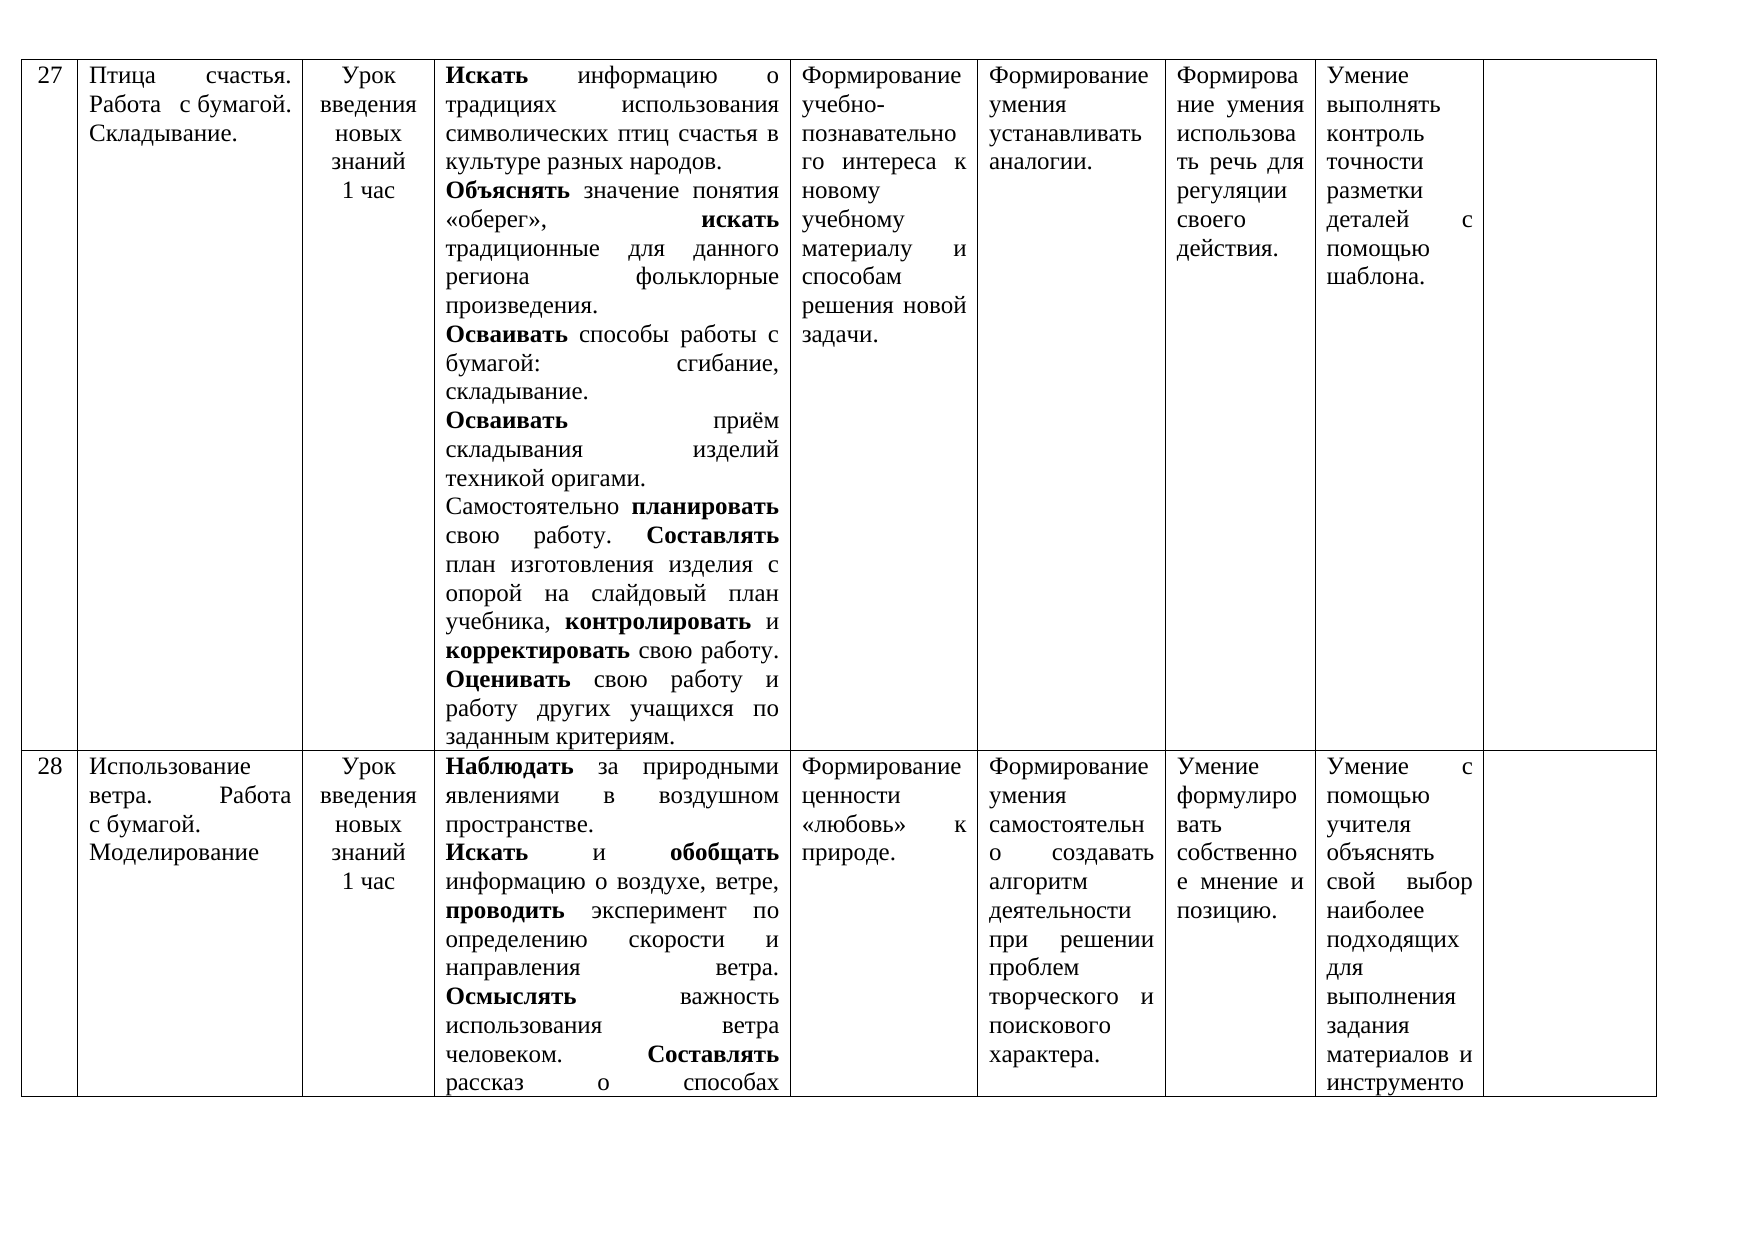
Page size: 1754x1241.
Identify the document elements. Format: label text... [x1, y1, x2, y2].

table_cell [1166, 751, 1315, 1096]
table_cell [978, 751, 1165, 1096]
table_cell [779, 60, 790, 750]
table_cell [1316, 751, 1483, 1096]
table_cell Формирование учебно-познавательного интереса к новому учебному материалу и способам решения новой задачи. [791, 60, 977, 750]
table_cell [1484, 751, 1656, 1096]
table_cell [791, 751, 977, 1096]
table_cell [78, 751, 302, 1096]
table_cell 27 [22, 60, 77, 750]
table_cell Урок введения новых знаний 1 час [303, 60, 434, 750]
table_cell 28 [22, 751, 77, 1096]
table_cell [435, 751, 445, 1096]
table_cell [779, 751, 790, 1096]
table_cell Формирование умения устанавливать аналогии. [978, 60, 1165, 750]
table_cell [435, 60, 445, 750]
table_cell [1484, 60, 1656, 750]
table_cell Умение выполнять контроль точности разметки деталей с помощью шаблона. [1316, 60, 1483, 750]
table_cell Формирование умения использовать речь для регуляции своего действия. [1166, 60, 1315, 750]
table_cell Птица счастья. Работа с бумагой. Складывание. [78, 60, 302, 750]
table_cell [303, 751, 434, 1096]
